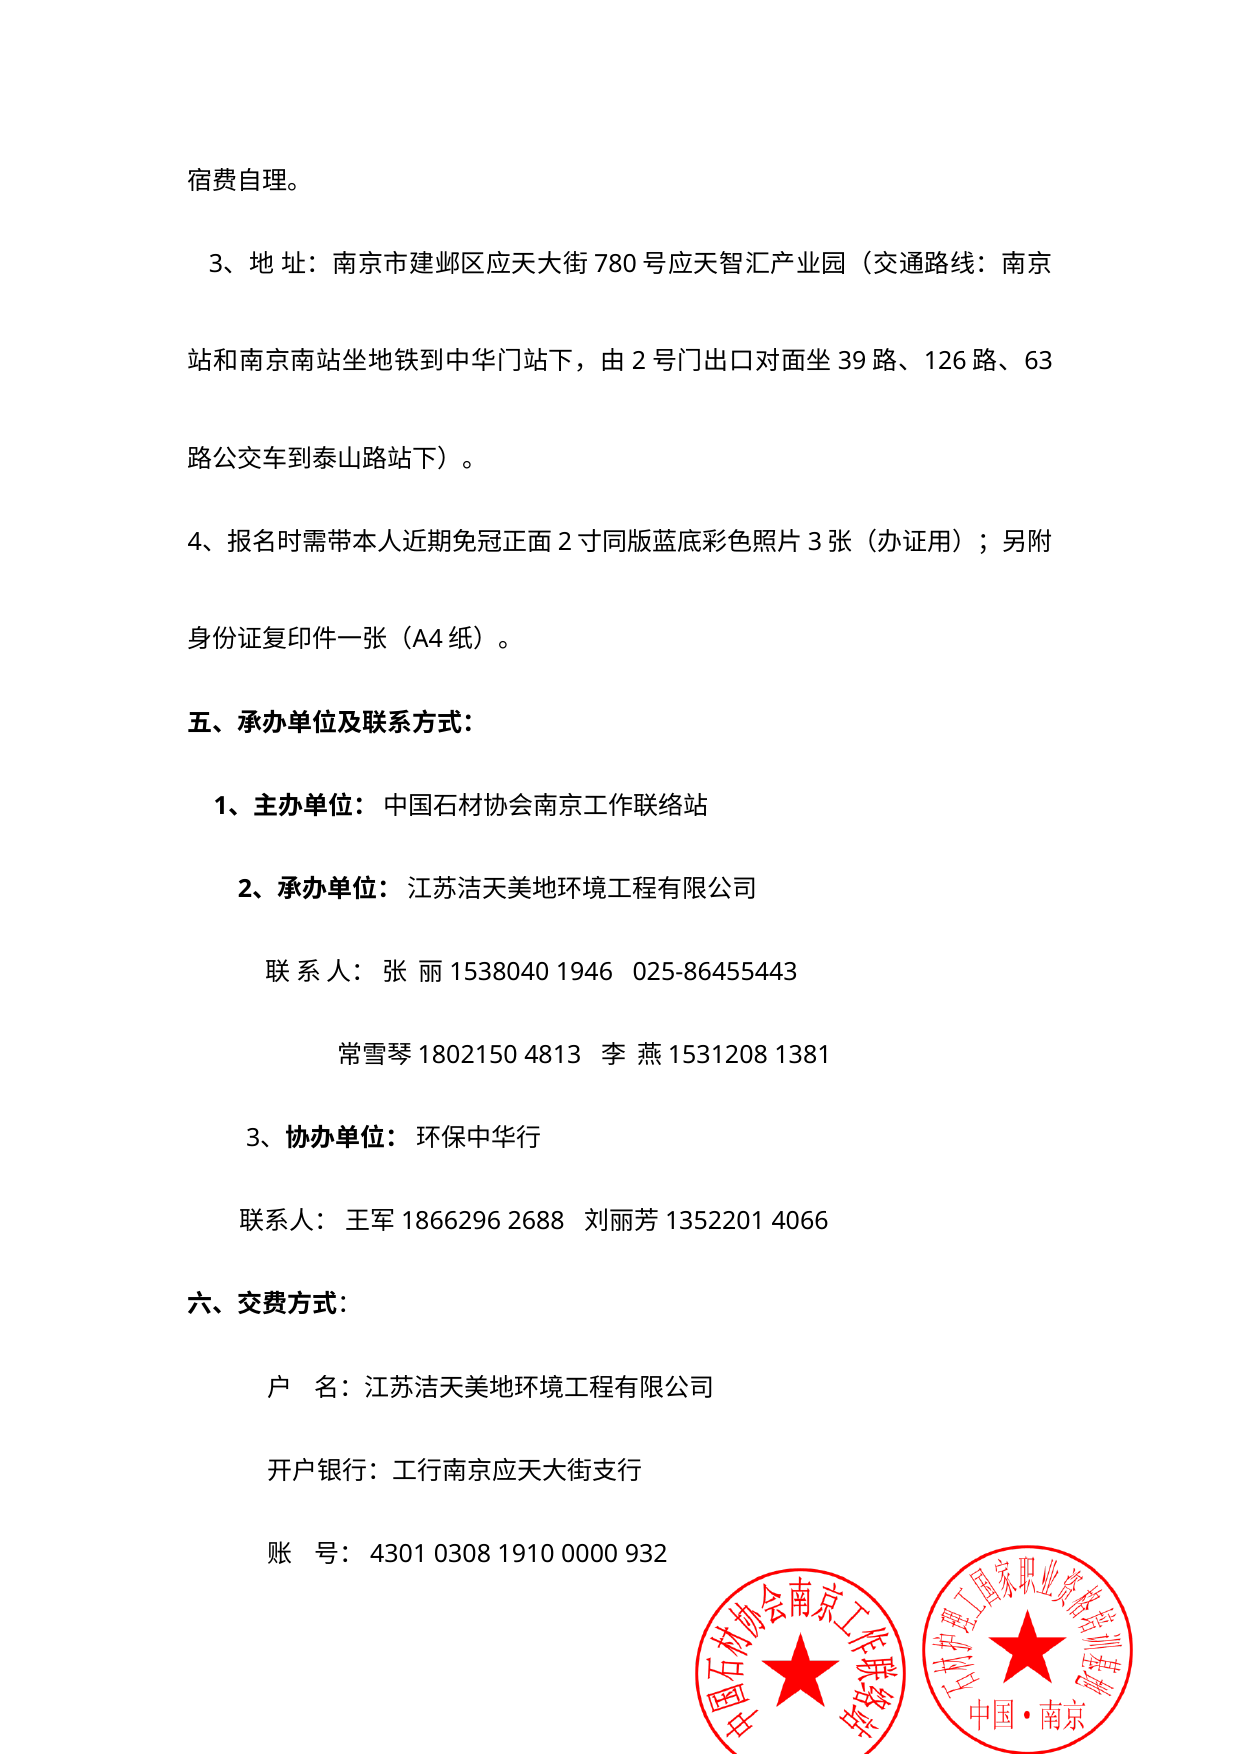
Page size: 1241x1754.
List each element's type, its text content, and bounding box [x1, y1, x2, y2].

list 协办单位： 环保中华行 [187, 1103, 1053, 1168]
text 联 系 人： 张 丽 1538040 1946 025-86455443 [187, 937, 1053, 1002]
list 联系人： 王军 1866296 2688 刘丽芳 1352201 4066 [187, 1186, 1053, 1251]
text 常雪琴 1802150 4813 李 燕 1531208 1381 [187, 1020, 1053, 1085]
list 4、报名时需带本人近期免冠正面2寸同版蓝底彩色照片3张（办证用）；另附身份证复印件一张（A4纸）。 [187, 507, 1053, 669]
list 五、承办单位及联系方式： [187, 688, 1053, 753]
list 2、承办单位： 江苏洁天美地环境工程有限公司 [187, 854, 1053, 919]
text 六、交费方式： [187, 1269, 1053, 1334]
list 1、主办单位： 中国石材协会南京工作联络站 [187, 771, 1053, 836]
picture [920, 1543, 1135, 1754]
picture [693, 1584, 908, 1754]
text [187, 146, 1053, 211]
text 账 号： 4301 0308 1910 0000 932 [238, 1519, 1053, 1584]
text 户 名：江苏洁天美地环境工程有限公司 [238, 1353, 1053, 1418]
text 3、地 址：南京市建邺区应天大街780号应天智汇产业园（交通路线：南京站和南京南站坐地铁到中华门站下，由2号门出口对面坐39路、126路、63路公交车到泰山路站下）。 [187, 229, 1053, 489]
text 开户银行：工行南京应天大街支行 [238, 1436, 1053, 1501]
